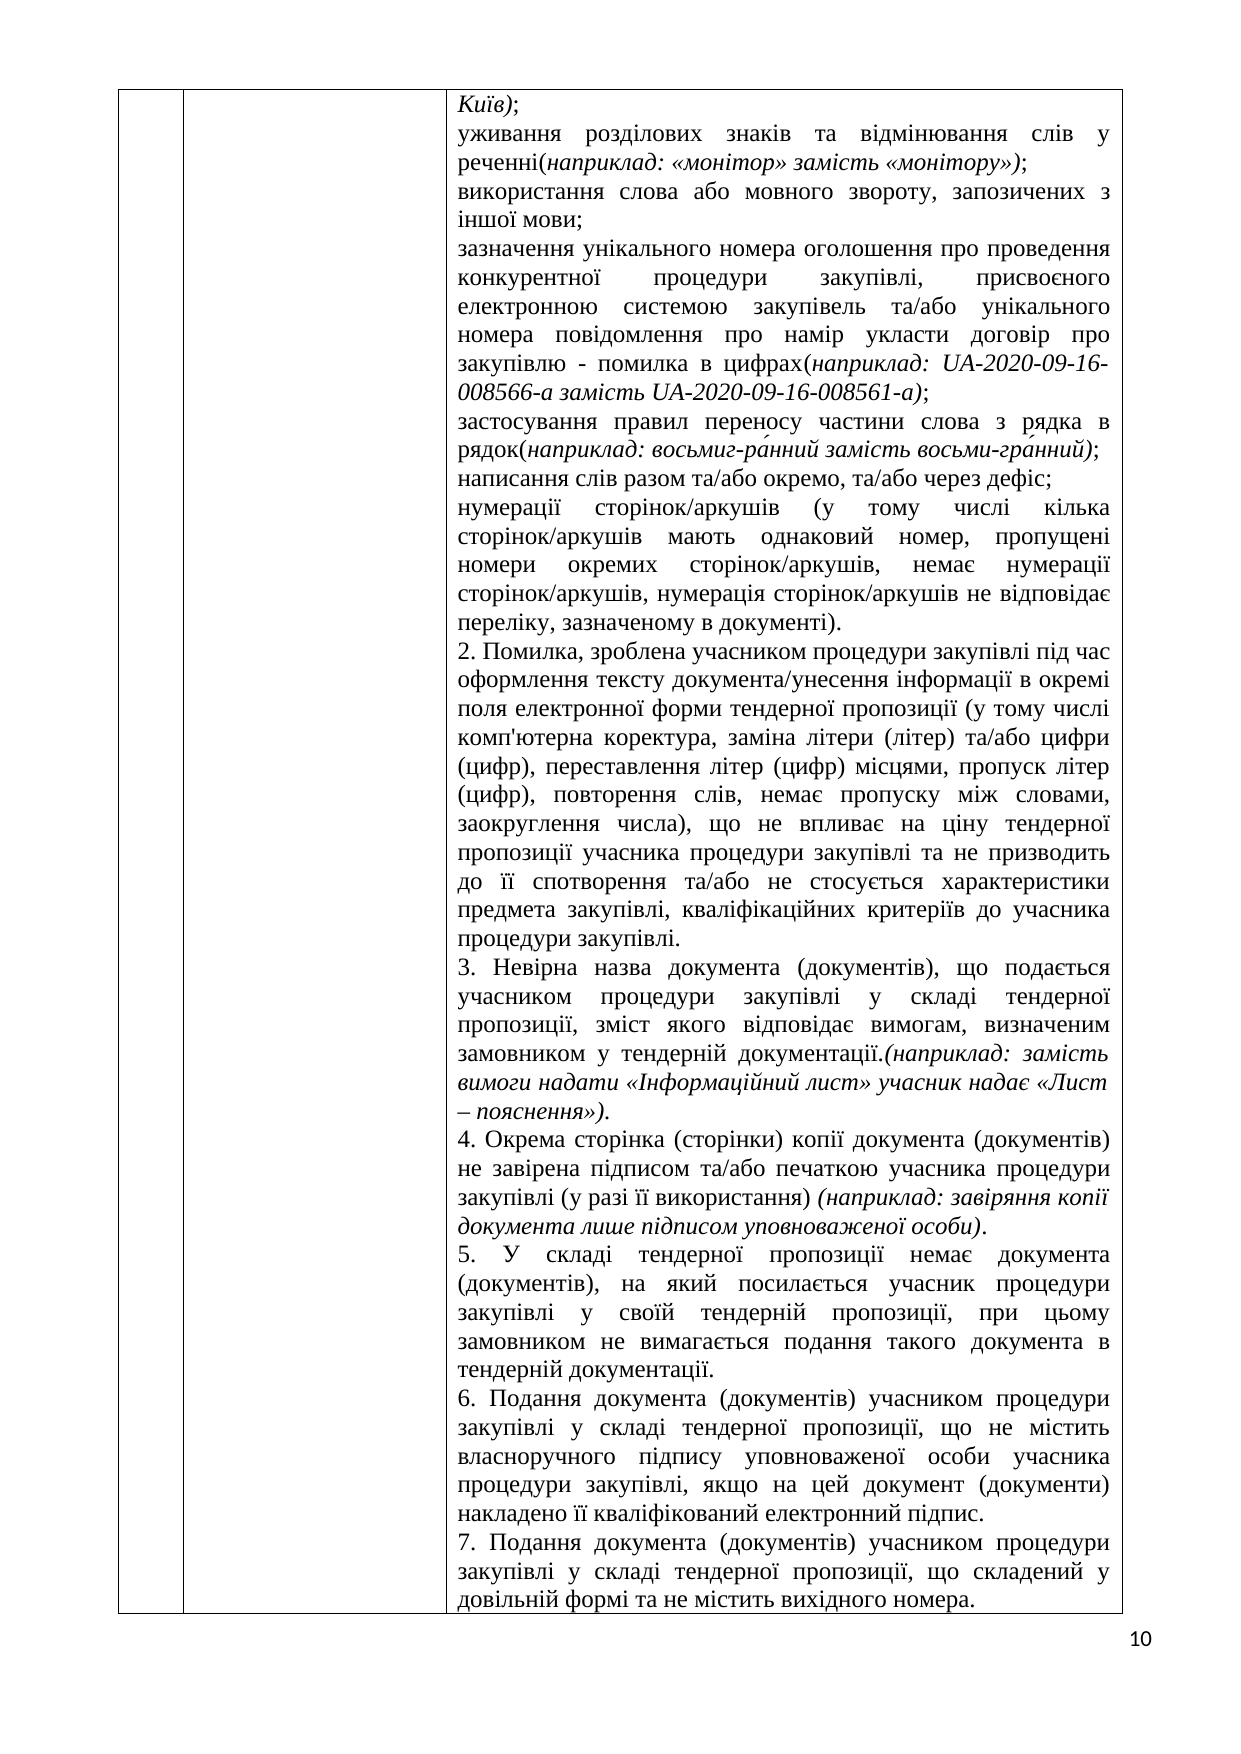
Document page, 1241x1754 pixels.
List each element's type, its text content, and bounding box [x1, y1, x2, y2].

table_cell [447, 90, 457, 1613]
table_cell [184, 90, 446, 1613]
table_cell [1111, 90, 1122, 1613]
table_cell 1 [119, 90, 183, 1613]
